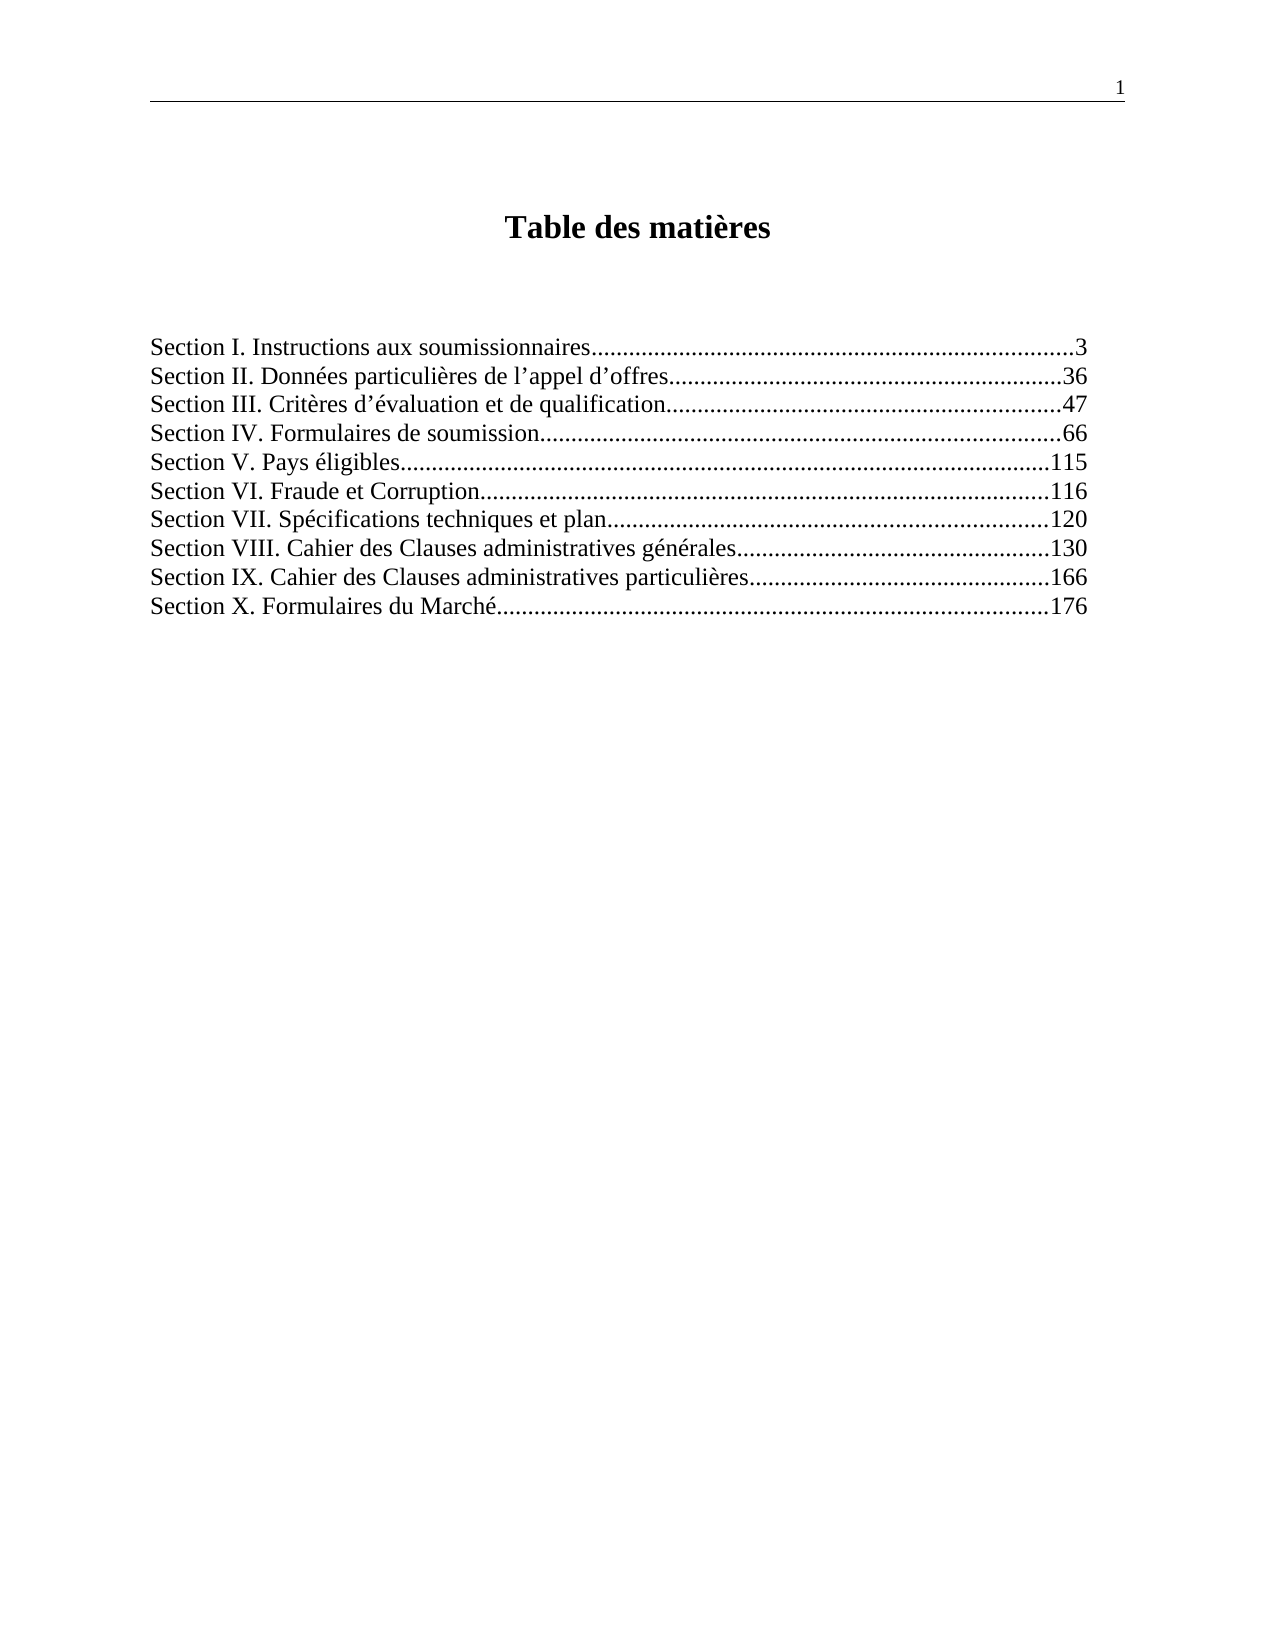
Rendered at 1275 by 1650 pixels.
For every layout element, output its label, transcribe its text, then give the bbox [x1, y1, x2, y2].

text Section V. Pays éligibles 115 [150, 447, 1125, 476]
text Section IV. Formulaires de soumission 66 [150, 418, 1125, 447]
text Section IX. Cahier des Clauses administratives particulières 166 [150, 562, 1125, 591]
text Section VI. Fraude et Corruption 116 [150, 476, 1125, 504]
text Section VII. Spécifications techniques et plan 120 [150, 504, 1125, 533]
text Section I. Instructions aux soumissionnaires 3 [150, 332, 1125, 361]
text Section X. Formulaires du Marché 176 [150, 591, 1125, 619]
title Table des matières [150, 207, 1125, 246]
text Section VIII. Cahier des Clauses administratives générales 130 [150, 533, 1125, 562]
text Section III. Critères d’évaluation et de qualification 47 [150, 389, 1125, 418]
text Section II. Données particulières de l’appel d’offres 36 [150, 361, 1125, 389]
